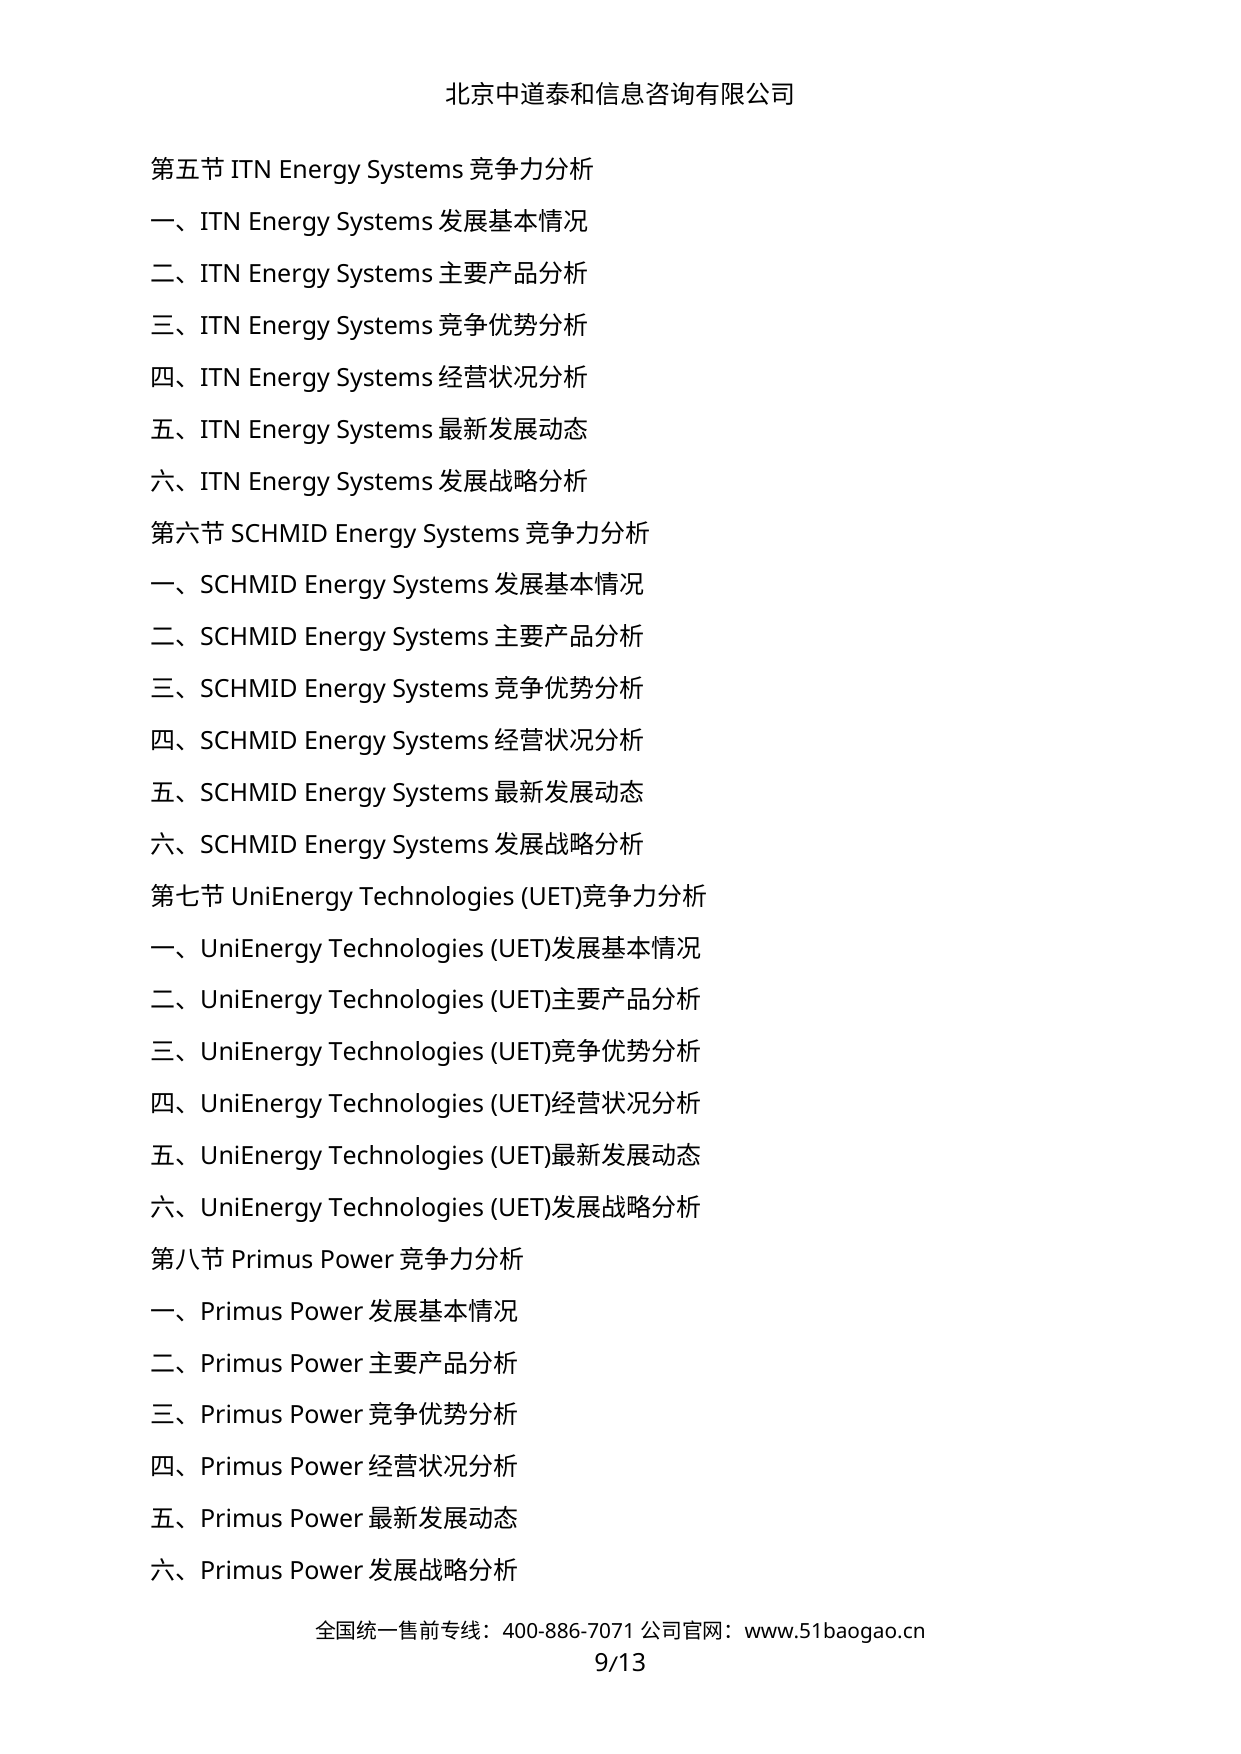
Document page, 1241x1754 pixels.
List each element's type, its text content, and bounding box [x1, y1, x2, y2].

text 二、SCHMID Energy Systems主要产品分析 [150, 617, 1090, 653]
text 五、SCHMID Energy Systems最新发展动态 [150, 772, 1090, 809]
text 五、ITN Energy Systems最新发展动态 [150, 409, 1090, 446]
text 三、UniEnergy Technologies (UET)竞争优势分析 [150, 1032, 1090, 1068]
text 四、Primus Power经营状况分析 [150, 1447, 1090, 1483]
text 六、SCHMID Energy Systems发展战略分析 [150, 824, 1090, 861]
text 四、ITN Energy Systems经营状况分析 [150, 357, 1090, 394]
text 一、SCHMID Energy Systems发展基本情况 [150, 565, 1090, 601]
text 五、UniEnergy Technologies (UET)最新发展动态 [150, 1136, 1090, 1172]
text 三、SCHMID Energy Systems竞争优势分析 [150, 669, 1090, 705]
text 三、Primus Power竞争优势分析 [150, 1395, 1090, 1431]
text 第八节 Primus Power竞争力分析 [150, 1239, 1090, 1276]
text 四、UniEnergy Technologies (UET)经营状况分析 [150, 1084, 1090, 1120]
text 二、Primus Power主要产品分析 [150, 1343, 1090, 1379]
text 三、ITN Energy Systems竞争优势分析 [150, 306, 1090, 342]
text 二、UniEnergy Technologies (UET)主要产品分析 [150, 980, 1090, 1016]
text 二、ITN Energy Systems主要产品分析 [150, 254, 1090, 290]
text 六、ITN Energy Systems发展战略分析 [150, 461, 1090, 497]
text 第六节 SCHMID Energy Systems竞争力分析 [150, 513, 1090, 549]
text 四、SCHMID Energy Systems经营状况分析 [150, 721, 1090, 757]
text 五、Primus Power最新发展动态 [150, 1499, 1090, 1535]
text 一、ITN Energy Systems发展基本情况 [150, 202, 1090, 238]
text 第七节 UniEnergy Technologies (UET)竞争力分析 [150, 876, 1090, 912]
text 一、UniEnergy Technologies (UET)发展基本情况 [150, 928, 1090, 964]
text 六、UniEnergy Technologies (UET)发展战略分析 [150, 1187, 1090, 1224]
text 第五节 ITN Energy Systems竞争力分析 [150, 150, 1090, 186]
text 一、Primus Power发展基本情况 [150, 1291, 1090, 1327]
text 六、Primus Power发展战略分析 [150, 1551, 1090, 1587]
